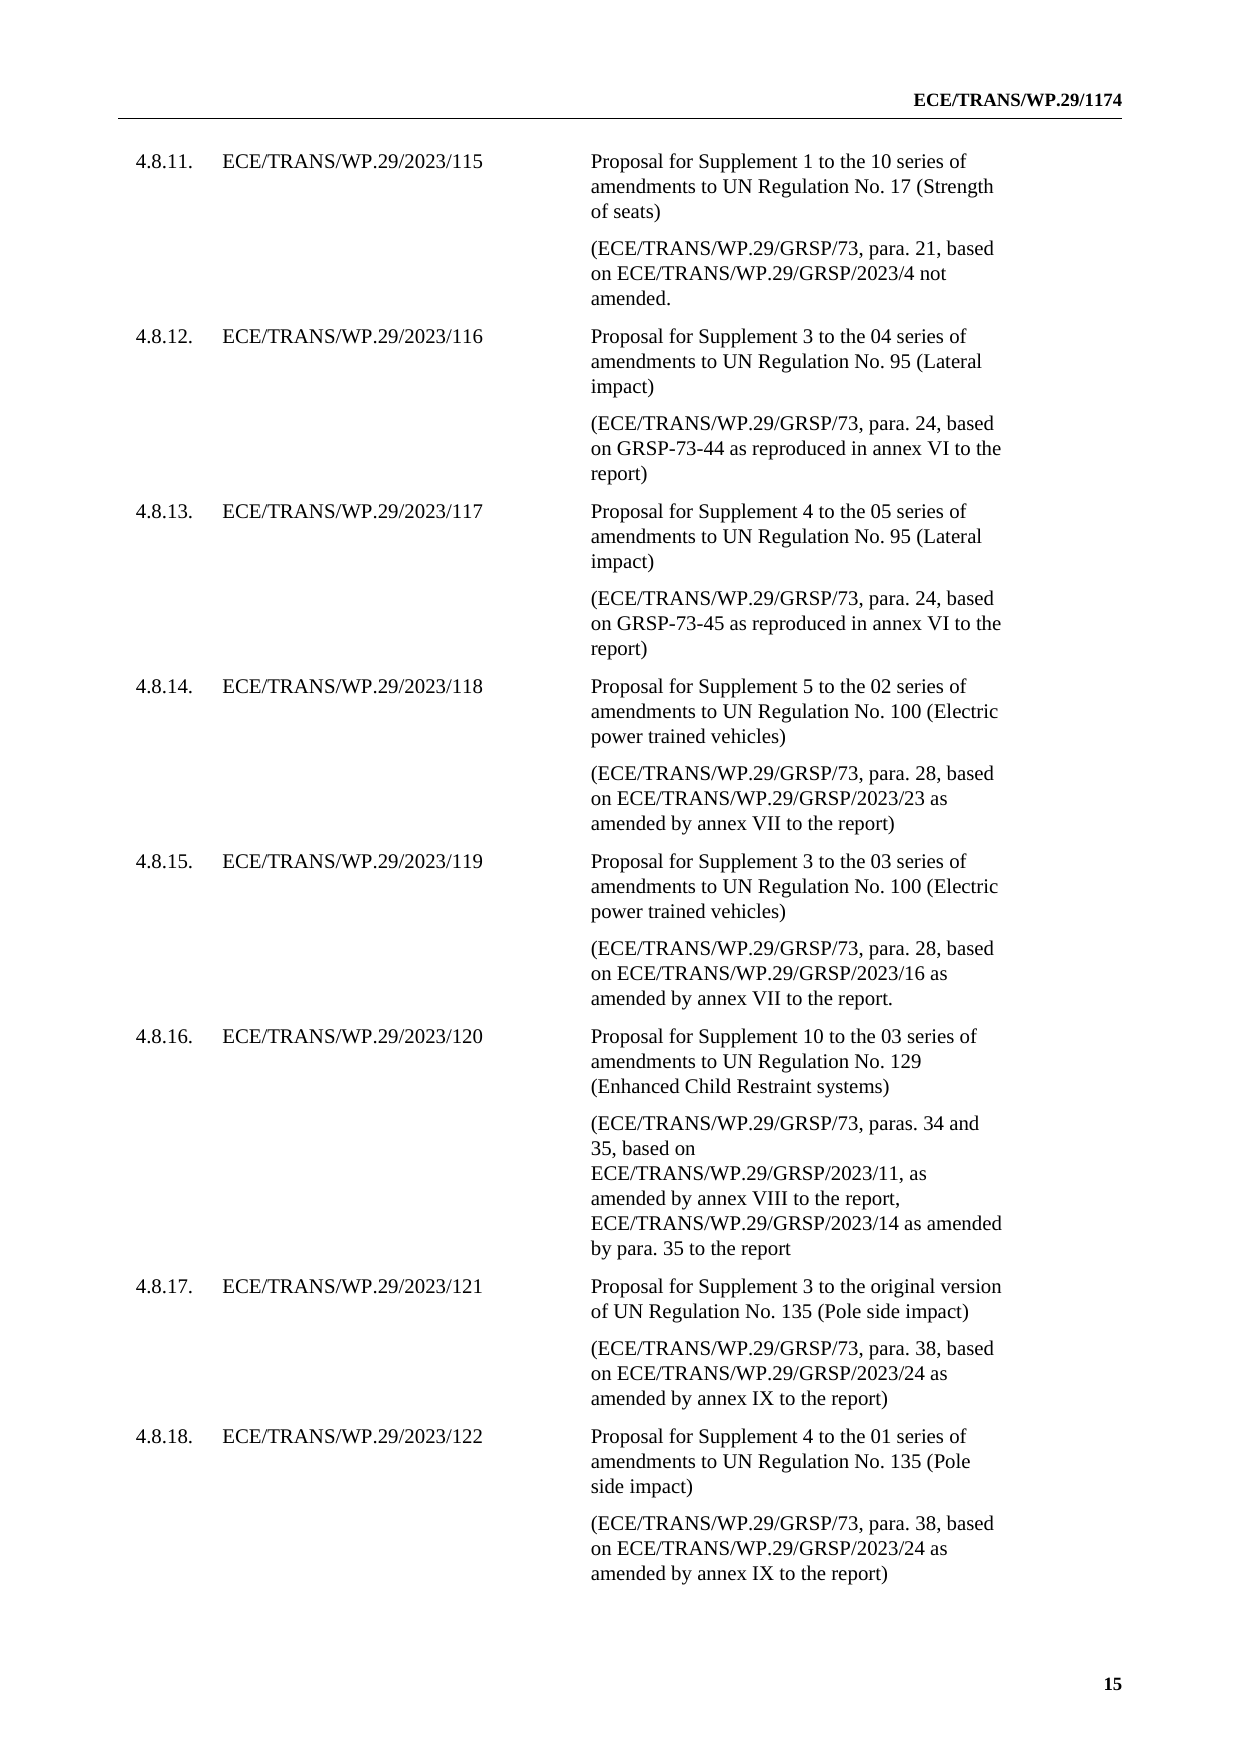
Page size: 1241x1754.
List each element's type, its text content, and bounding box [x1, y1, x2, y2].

table_cell 4.8.17. [118, 1273, 208, 1423]
table_cell 4.8.15. [118, 848, 208, 1023]
table_cell 4.8.18. [118, 1423, 208, 1598]
table_cell Proposal for Supplement 3 to the 04 series of amendments to UN Regulation No. 95 (Lateral impact) (ECE/TRANS/WP.29/GRSP/73, para. 24, based on GRSP-73-44 as reproduced in annex VI to the report) [591, 323, 1004, 498]
table_cell ECE/TRANS/WP.29/2023/118 [208, 673, 591, 848]
table_cell 4.8.13. [118, 498, 208, 673]
table_cell Proposal for Supplement 4 to the 05 series of amendments to UN Regulation No. 95 (Lateral impact) (ECE/TRANS/WP.29/GRSP/73, para. 24, based on GRSP-73-45 as reproduced in annex VI to the report) [591, 498, 1004, 673]
table_cell ECE/TRANS/WP.29/2023/121 [208, 1273, 591, 1423]
table_cell Proposal for Supplement 5 to the 02 series of amendments to UN Regulation No. 100 (Electric power trained vehicles) (ECE/TRANS/WP.29/GRSP/73, para. 28, based on ECE/TRANS/WP.29/GRSP/2023/23 as amended by annex VII to the report) [591, 673, 1004, 848]
table_cell ECE/TRANS/WP.29/2023/122 [208, 1423, 591, 1598]
table_cell Proposal for Supplement 3 to the 03 series of amendments to UN Regulation No. 100 (Electric power trained vehicles) (ECE/TRANS/WP.29/GRSP/73, para. 28, based on ECE/TRANS/WP.29/GRSP/2023/16 as amended by annex VII to the report. [591, 848, 1004, 1023]
table_cell 4.8.14. [118, 673, 208, 848]
table_cell Proposal for Supplement 10 to the 03 series of amendments to UN Regulation No. 129 (Enhanced Child Restraint systems) (ECE/TRANS/WP.29/GRSP/73, paras. 34 and 35, based on ECE/TRANS/WP.29/GRSP/2023/11, as amended by annex VIII to the report, ECE/TRANS/WP.29/GRSP/2023/14 as amended by para. 35 to the report [591, 1023, 1004, 1273]
table_cell Proposal for Supplement 1 to the 10 series of amendments to UN Regulation No. 17 (Strength of seats) (ECE/TRANS/WP.29/GRSP/73, para. 21, based on ECE/TRANS/WP.29/GRSP/2023/4 not amended. [591, 148, 1004, 323]
table_cell ECE/TRANS/WP.29/2023/120 [208, 1023, 591, 1273]
table_cell ECE/TRANS/WP.29/2023/117 [208, 498, 591, 673]
table_cell 4.8.16. [118, 1023, 208, 1273]
table_cell ECE/TRANS/WP.29/2023/119 [208, 848, 591, 1023]
table_cell Proposal for Supplement 4 to the 01 series of amendments to UN Regulation No. 135 (Pole side impact) (ECE/TRANS/WP.29/GRSP/73, para. 38, based on ECE/TRANS/WP.29/GRSP/2023/24 as amended by annex IX to the report) [591, 1423, 1004, 1598]
table_cell ECE/TRANS/WP.29/2023/115 [208, 148, 591, 323]
table_cell 4.8.12. [118, 323, 208, 498]
table_cell ECE/TRANS/WP.29/2023/116 [208, 323, 591, 498]
table_cell 4.8.11. [118, 148, 208, 323]
table_cell Proposal for Supplement 3 to the original version of UN Regulation No. 135 (Pole side impact) (ECE/TRANS/WP.29/GRSP/73, para. 38, based on ECE/TRANS/WP.29/GRSP/2023/24 as amended by annex IX to the report) [591, 1273, 1004, 1423]
